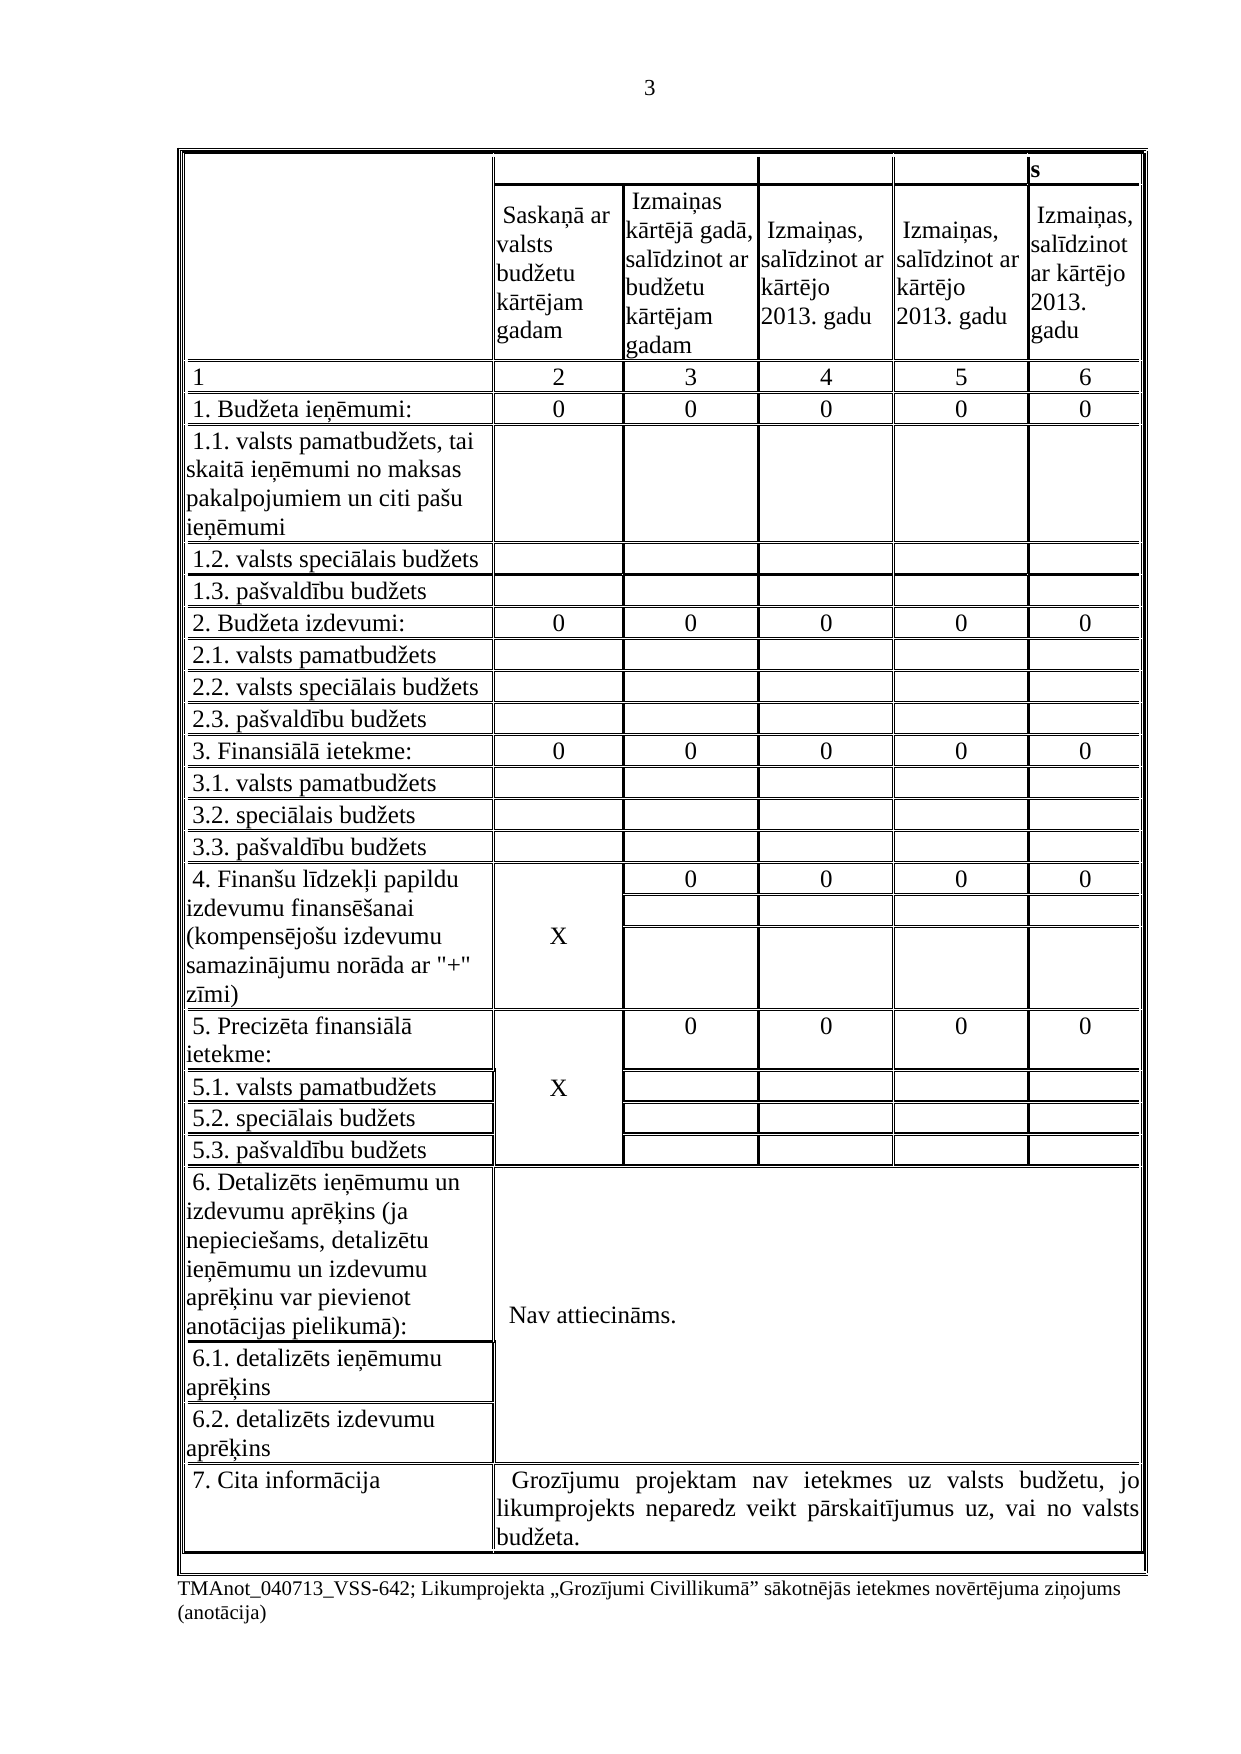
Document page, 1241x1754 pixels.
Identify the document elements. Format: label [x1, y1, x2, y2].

table_cell [183, 153, 1143, 1553]
table_cell [181, 1554, 1146, 1573]
